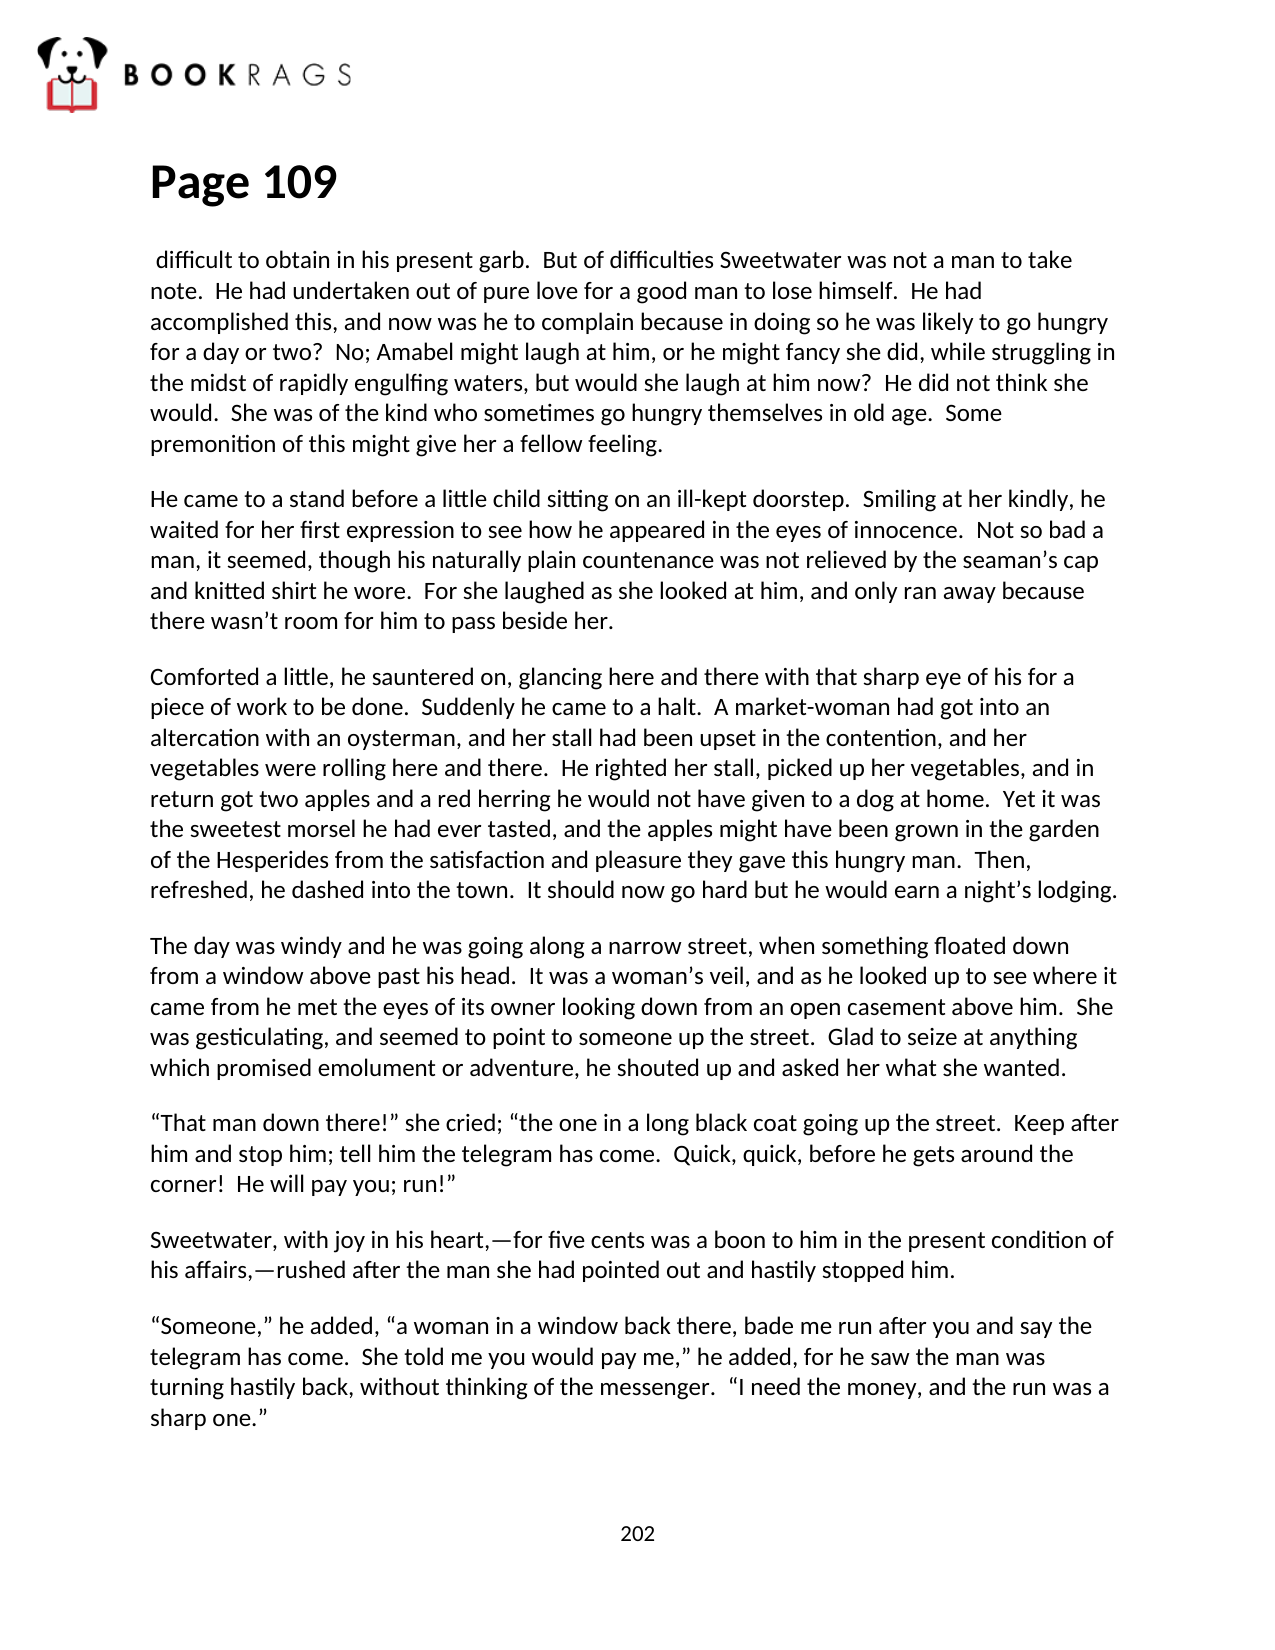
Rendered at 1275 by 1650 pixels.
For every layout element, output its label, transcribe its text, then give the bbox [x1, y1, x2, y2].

text Comforted a little, he sauntered on, glancing here and there with that sharp eye of his for a piece of work to be done. Suddenly he came to a halt. A market-woman had got into an altercation with an oysterman, and her stall had been upset in the contention, and her vegetables were rolling here and there. He righted her stall, picked up her vegetables, and in return got two apples and a red herring he would not have given to a dog at home. Yet it was the sweetest morsel he had ever tasted, and the apples might have been grown in the garden of the Hesperides from the satisfaction and pleasure they gave this hungry man. Then, refreshed, he dashed into the town. It should now go hard but he would earn a night’s lodging. [150, 661, 1125, 905]
text difficult to obtain in his present garb. But of difficulties Sweetwater was not a man to take note. He had undertaken out of pure love for a good man to lose himself. He had accomplished this, and now was he to complain because in doing so he was likely to go hungry for a day or two? No; Amabel might laugh at him, or he might fancy she did, while struggling in the midst of rapidly engulfing waters, but would she laugh at him now? He did not think she would. She was of the kind who sometimes go hungry themselves in old age. Some premonition of this might give her a fellow feeling. [150, 244, 1125, 458]
text The day was windy and he was going along a narrow street, when something floated down from a window above past his head. It was a woman’s veil, and as he looked up to see where it came from he met the eyes of its owner looking down from an open casement above him. She was gesticulating, and seemed to point to someone up the street. Glad to seize at anything which promised emolument or adventure, he shouted up and asked her what she wanted. [150, 930, 1125, 1083]
text “That man down there!” she cried; “the one in a long black coat going up the street. Keep after him and stop him; tell him the telegram has come. Quick, quick, before he gets around the corner! He will pay you; run!” [150, 1108, 1125, 1199]
picture [37, 37, 351, 113]
text He came to a stand before a little child sitting on an ill-kept doorstep. Smiling at her kindly, he waited for her first expression to see how he appeared in the eyes of innocence. Not so bad a man, it seemed, though his naturally plain countenance was not relieved by the seaman’s cap and knitted shirt he wore. For she laughed as she looked at him, and only ran away because there wasn’t room for him to pass beside her. [150, 483, 1125, 636]
text “Someone,” he added, “a woman in a window back there, bade me run after you and say the telegram has come. She told me you would pay me,” he added, for he saw the man was turning hastily back, without thinking of the messenger. “I need the money, and the run was a sharp one.” [150, 1310, 1125, 1432]
text Sweetwater, with joy in his heart,—­for five cents was a boon to him in the present condition of his affairs,—­rushed after the man she had pointed out and hastily stopped him. [150, 1224, 1125, 1285]
text Page 109 [150, 150, 1125, 211]
